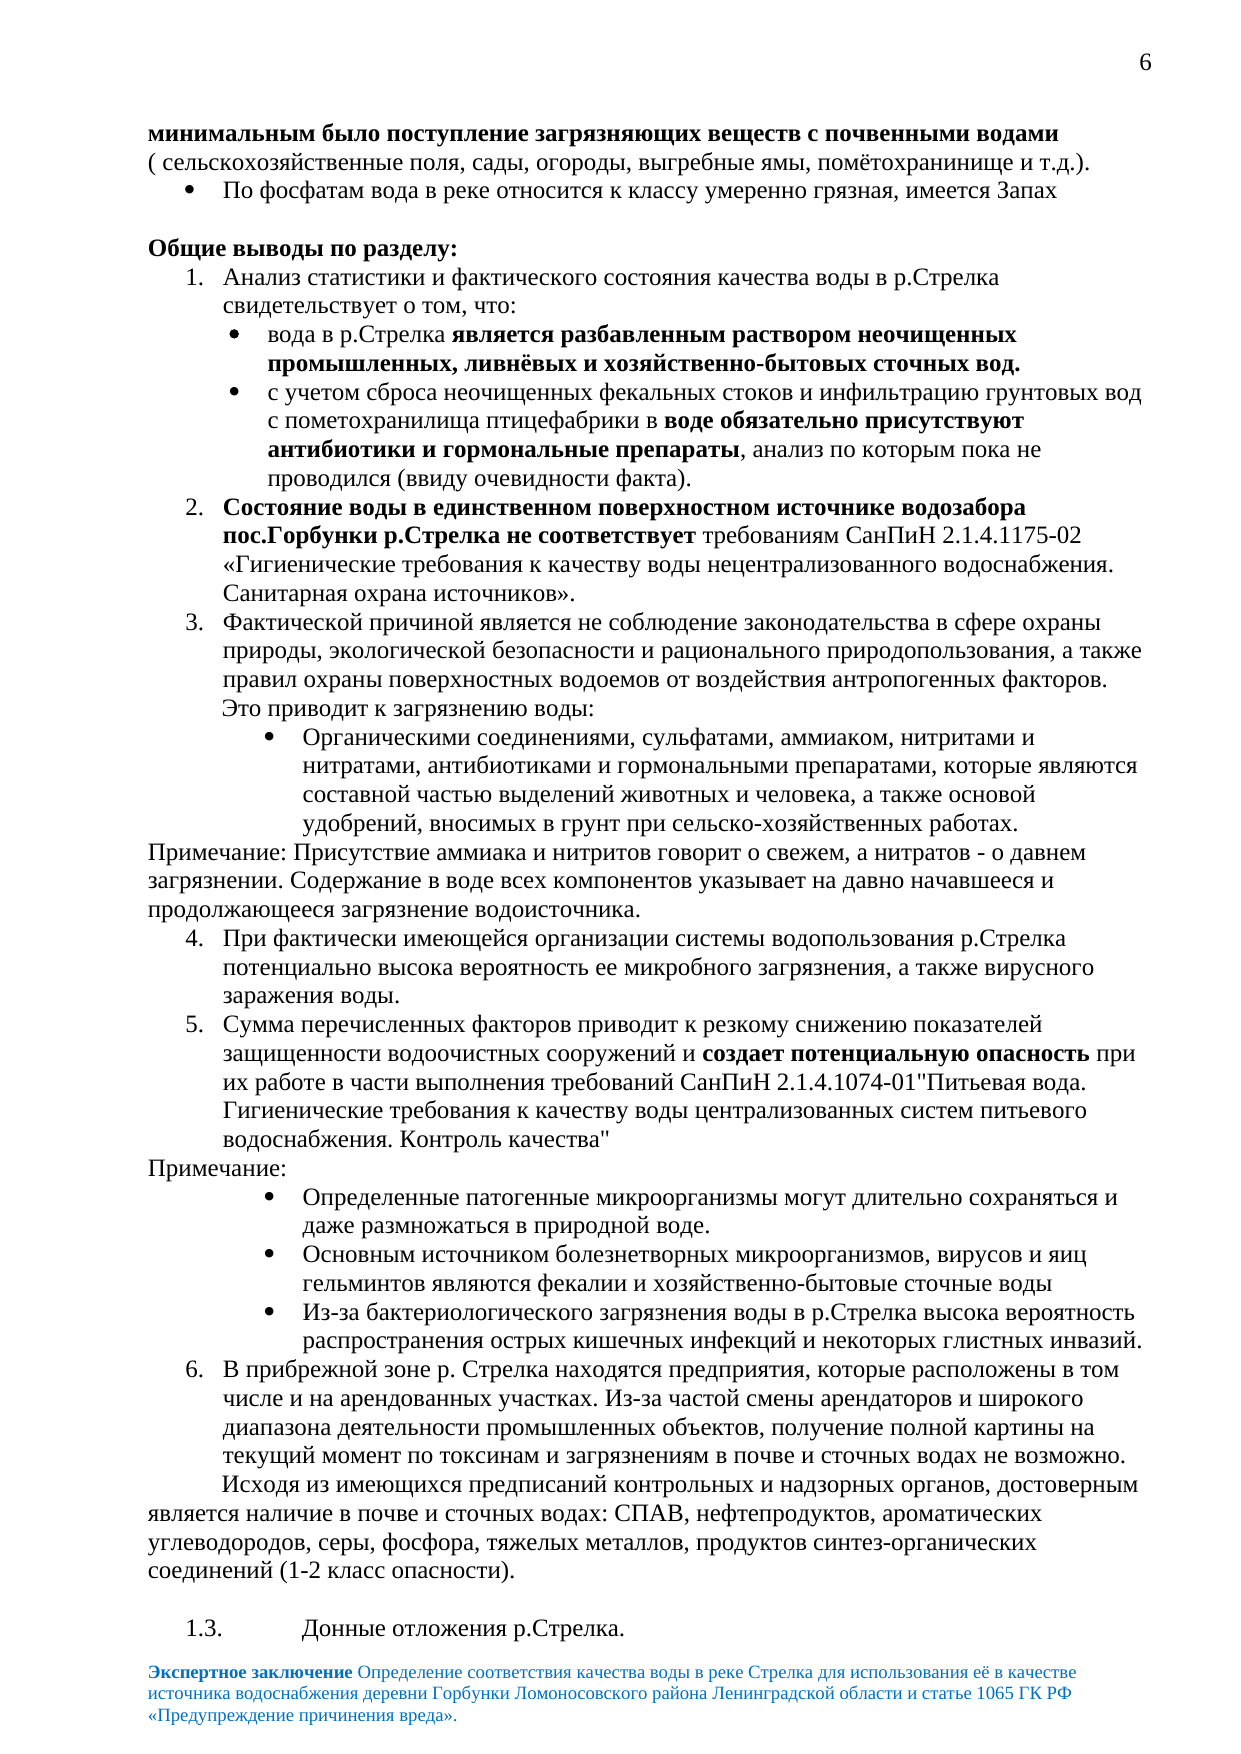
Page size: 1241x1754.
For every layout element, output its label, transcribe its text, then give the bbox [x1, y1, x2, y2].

list вода в р.Стрелка является разбавленным раствором неочищенных промышленных, ливнёвых и хозяйственно-бытовых сточных вод. [230, 319, 1152, 377]
list с учетом сброса неочищенных фекальных стоков и инфильтрацию грунтовых вод с пометохранилища птицефабрики в воде обязательно присутствуют антибиотики и гормональные препараты, анализ по которым пока не проводился (ввиду очевидности факта). [230, 377, 1152, 492]
list При фактически имеющейся организации системы водопользования р.Стрелка потенциально высока вероятность ее микробного загрязнения, а также вирусного заражения воды. [185, 923, 1152, 1009]
list Донные отложения р.Стрелка. [185, 1613, 1152, 1642]
text Исходя из имеющихся предписаний контрольных и надзорных органов, достоверным является наличие в почве и сточных водах: СПАВ, нефтепродуктов, ароматических углеводородов, серы, фосфора, тяжелых металлов, продуктов синтез-органических соединений (1-2 класс опасности). [148, 1469, 1152, 1584]
list Анализ статистики и фактического состояния качества воды в р.Стрелка свидетельствует о том, что: [185, 262, 1152, 319]
list Определенные патогенные микроорганизмы могут длительно сохраняться и даже размножаться в природной воде. [265, 1182, 1152, 1239]
list Основным источником болезнетворных микроорганизмов, вирусов и яиц гельминтов являются фекалии и хозяйственно-бытовые сточные воды [265, 1239, 1152, 1297]
text Общие выводы по разделу: [148, 233, 1152, 262]
list Сумма перечисленных факторов приводит к резкому снижению показателей защищенности водоочистных сооружений и создает потенциальную опасность при их работе в части выполнения требований СанПиН 2.1.4.1074-01"Питьевая вода. Гигиенические требования к качеству воды централизованных систем питьевого водоснабжения. Контроль качества" [185, 1009, 1152, 1153]
text Это приводит к загрязнению воды: [148, 693, 1152, 722]
list Из-за бактериологического загрязнения воды в р.Стрелка высока вероятность распространения острых кишечных инфекций и некоторых глистных инвазий. [265, 1297, 1152, 1354]
list Органическими соединениями, сульфатами, аммиаком, нитритами и нитратами, антибиотиками и гормональными препаратами, которые являются составной частью выделений животных и человека, а также основой удобрений, вносимых в грунт при сельско-хозяйственных работах. [265, 722, 1152, 837]
list Состояние воды в единственном поверхностном источнике водозабора пос.Горбунки р.Стрелка не соответствует требованиям СанПиН 2.1.4.1175-02 «Гигиенические требования к качеству воды нецентрализованного водоснабжения. Санитарная охрана источников». [185, 492, 1152, 607]
text Примечание: Присутствие аммиака и нитритов говорит о свежем, а нитратов - о давнем загрязнении. Содержание в воде всех компонентов указывает на давно начавшееся и продолжающееся загрязнение водоисточника. [148, 837, 1152, 923]
text Примечание: [148, 1153, 1152, 1182]
list Фактической причиной является не соблюдение законодательства в сфере охраны природы, экологической безопасности и рационального природопользования, а также правил охраны поверхностных водоемов от воздействия антропогенных факторов. [185, 607, 1152, 693]
list По фосфатам вода в реке относится к классу умеренно грязная, имеется Запах [185, 176, 1152, 204]
list В прибрежной зоне р. Стрелка находятся предприятия, которые расположены в том числе и на арендованных участках. Из-за частой смены арендаторов и широкого диапазона деятельности промышленных объектов, получение полной картины на текущий момент по токсинам и загрязнениям в почве и сточных водах не возможно. [185, 1354, 1152, 1469]
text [148, 118, 1152, 176]
